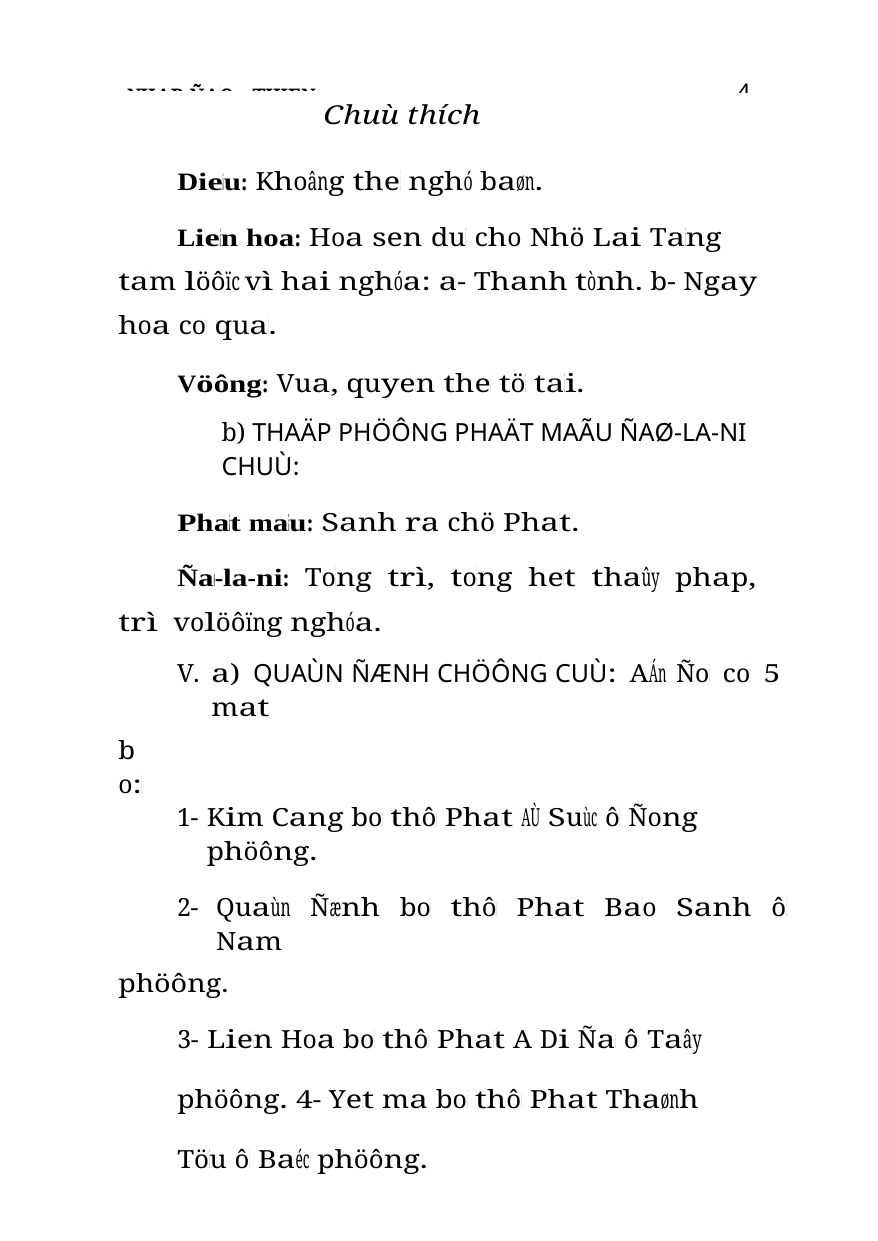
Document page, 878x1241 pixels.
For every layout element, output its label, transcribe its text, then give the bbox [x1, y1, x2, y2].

list Lieân Hoa boä thôø Phaät A Di Ñaø ôû Taây phöông. 4- Yeát ma boä thôø Phaät Thaønh Töïu ôû Baéc phöông. [177, 1022, 735, 1176]
text b) THAÄP PHÖÔNG PHAÄT MAÃU ÑAØ-LA-NI CHUÙ: [221, 415, 798, 483]
text phöông. [118, 966, 798, 1000]
list Kim Cang boä thôø Phaät AÙ Suùc ôû Ñoâng phöông. [177, 799, 798, 868]
text Phaät maãu: Sanh ra chö Phaät. [177, 504, 798, 538]
text Ñaø-la-ni: Toång trì, toång heát thaûy phaùp, trì voâ löôïng nghóa. [118, 560, 798, 638]
list a) QUAÙN ÑÆNH CHÖÔNG CUÙ: AÁn Ñoä coù 5 maät [177, 656, 798, 724]
text Vöông: Vua, quyeàn theá töï taïi. [177, 366, 798, 400]
list Quaùn Ñænh boä thôø Phaät Baûo Sanh ôû Nam [177, 889, 798, 957]
text Lieân hoa: Hoa sen duï cho Nhö Lai Taïng taâm löôïc vì hai nghóa: a- Thanh tònh. b- Ngay hoa coù quaû. [118, 219, 760, 342]
text Chuù thích [323, 97, 798, 132]
text bo:ä [118, 733, 144, 801]
text Dieäu: Khoâng theå nghó baøn. [177, 164, 798, 198]
